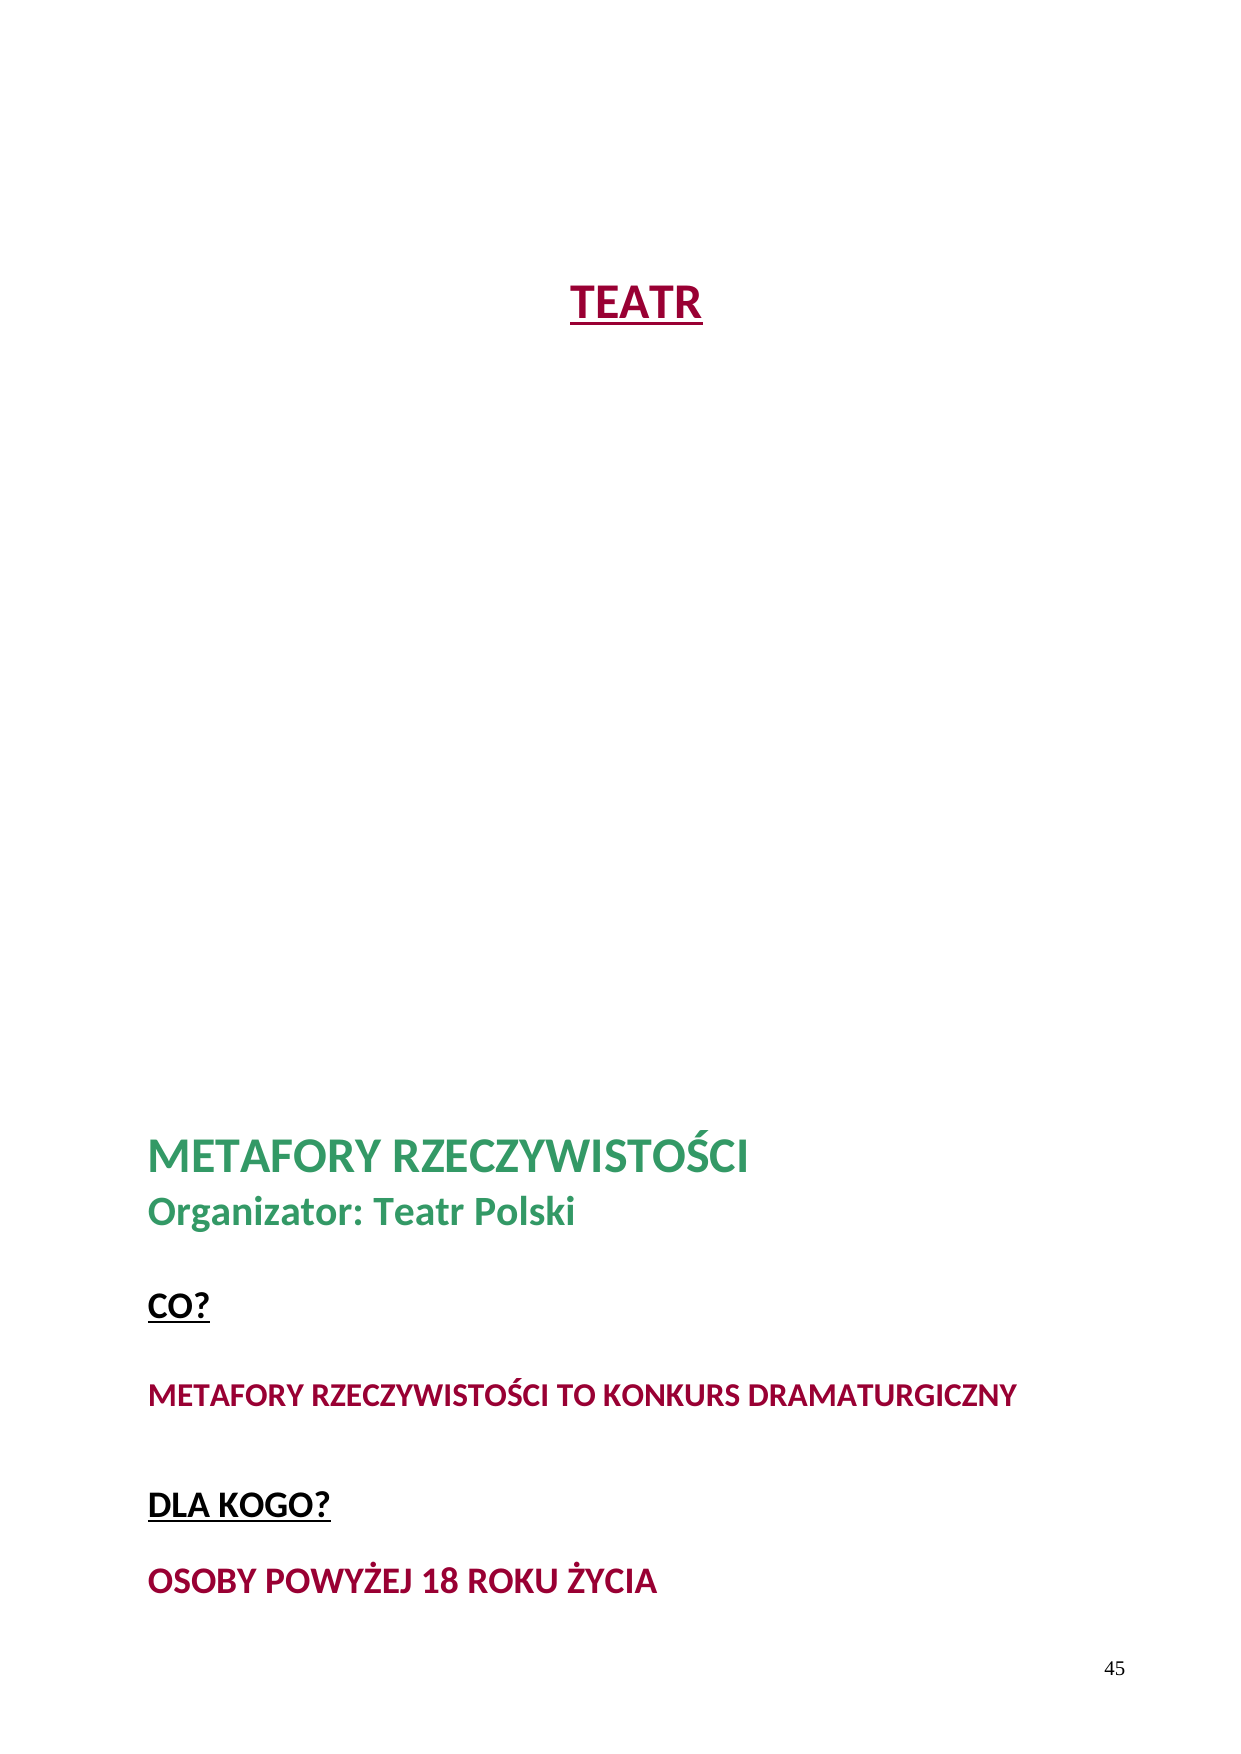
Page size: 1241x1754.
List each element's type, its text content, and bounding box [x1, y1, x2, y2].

text TEATR [148, 270, 1125, 331]
text Organizator: Teatr Polski [148, 1185, 1125, 1236]
text CO? [148, 1282, 1125, 1328]
text METAFORY RZECZYWISTOŚCI [148, 1124, 1125, 1185]
text OSOBY POWYŻEJ 18 ROKU ŻYCIA [148, 1557, 1125, 1603]
text METAFORY RZECZYWISTOŚCI TO KONKURS DRAMATURGICZNY [148, 1374, 1125, 1414]
text DLA KOGO? [148, 1481, 1125, 1526]
